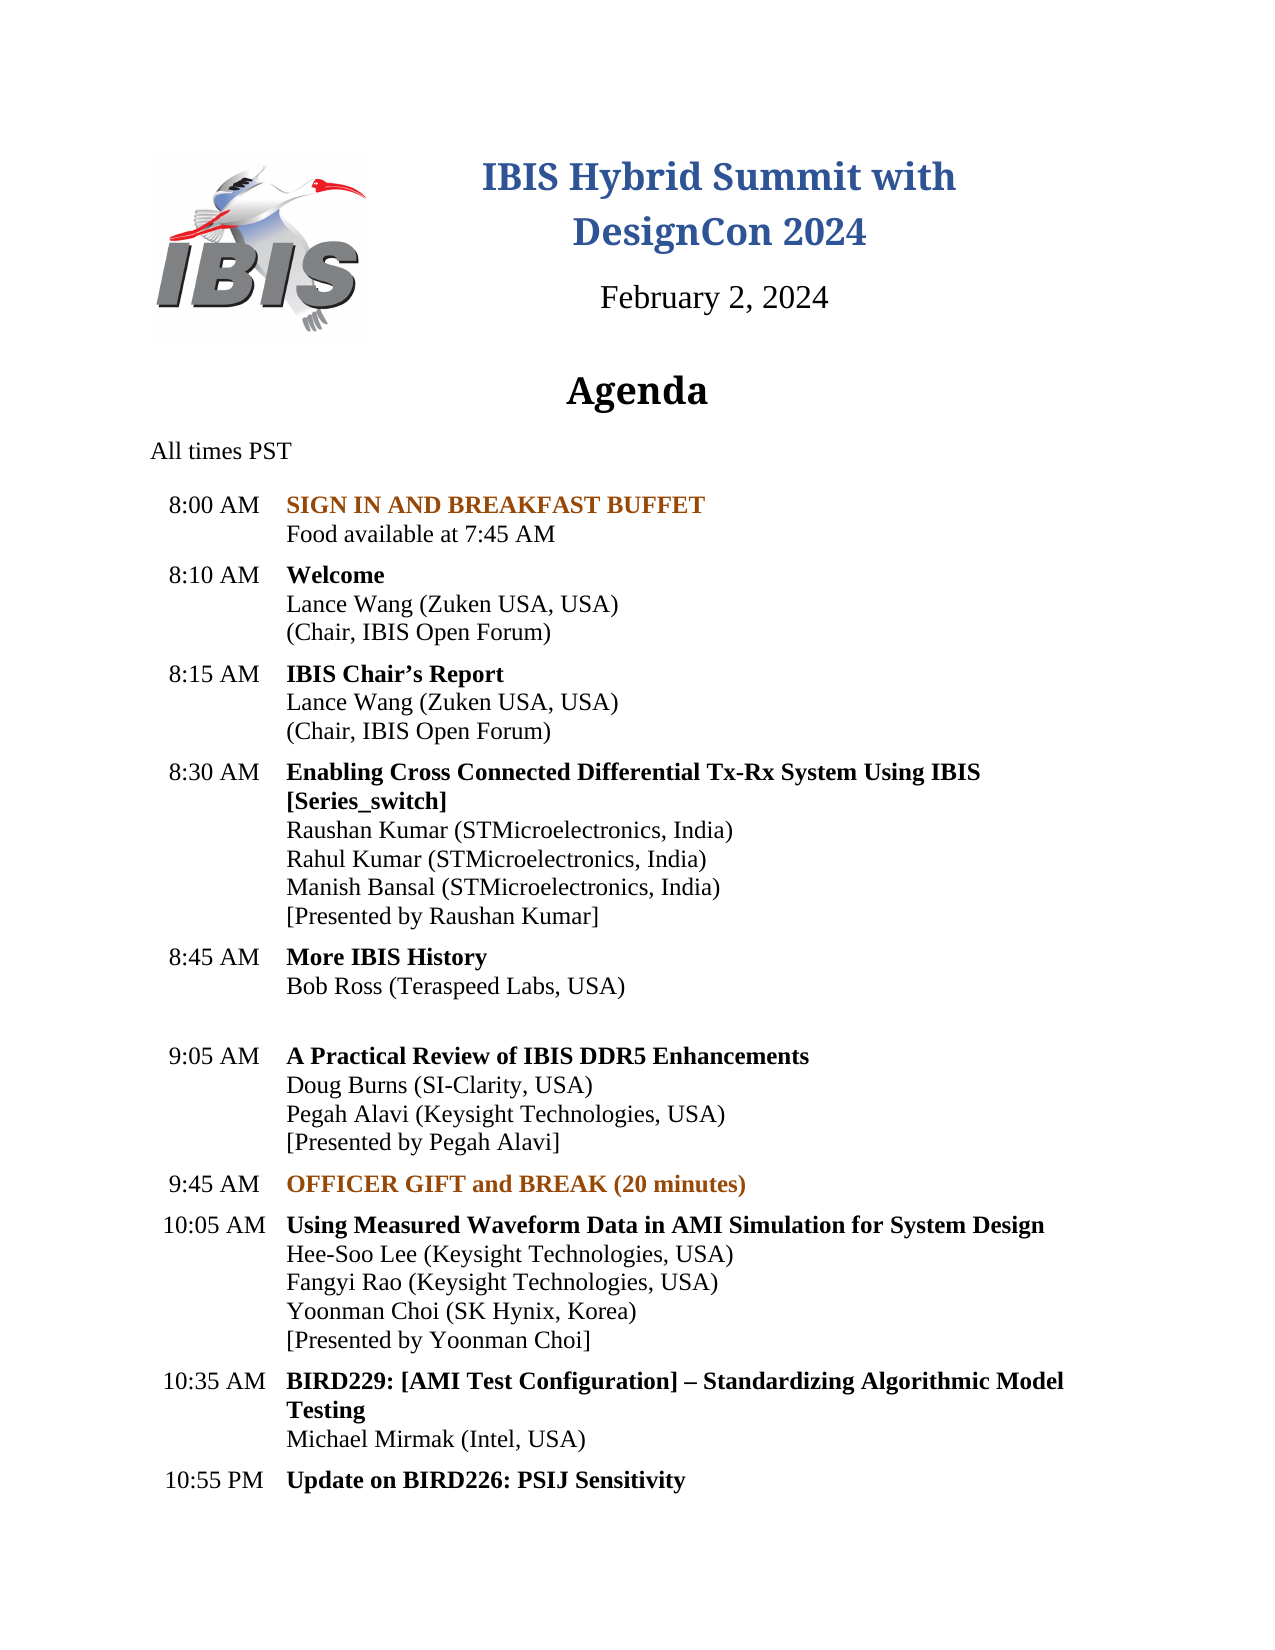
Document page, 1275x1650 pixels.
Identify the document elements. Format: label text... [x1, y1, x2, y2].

table_cell 8:10 AM [149, 554, 280, 652]
table_cell 10:35 AM [149, 1360, 280, 1459]
table_cell 10:55 PM [149, 1459, 280, 1500]
table_header 8:00 AM [149, 484, 280, 554]
picture [150, 150, 371, 344]
table_cell IBIS Chair’s Report Lance Wang (Zuken USA, USA) (Chair, IBIS Open Forum) [280, 653, 1142, 751]
text Agenda [150, 364, 1125, 415]
table_cell Using Measured Waveform Data in AMI Simulation for System Design Hee-Soo Lee (Keysight Technologies, USA) Fangyi Rao (Keysight Technologies, USA) Yoonman Choi (SK Hynix, Korea) [Presented by Yoonman Choi] [280, 1204, 1142, 1360]
table_cell OFFICER GIFT and BREAK (20 minutes) [280, 1163, 1142, 1204]
table_cell Welcome Lance Wang (Zuken USA, USA) (Chair, IBIS Open Forum) [280, 554, 1142, 652]
text February 2, 2024 [525, 277, 1125, 345]
table_cell A Practical Review of IBIS DDR5 Enhancements Doug Burns (SI-Clarity, USA) Pegah Alavi (Keysight Technologies, USA) [Presented by Pegah Alavi] [280, 1035, 1142, 1162]
table_cell Enabling Cross Connected Differential Tx-Rx System Using IBIS [Series_switch] Raushan Kumar (STMicroelectronics, India) Rahul Kumar (STMicroelectronics, India) Manish Bansal (STMicroelectronics, India) [Presented by Raushan Kumar] [280, 751, 1142, 936]
table_cell BIRD229: [AMI Test Configuration] – Standardizing Algorithmic Model Testing Michael Mirmak (Intel, USA) [280, 1360, 1142, 1459]
table_cell 10:05 AM [149, 1204, 280, 1360]
table_cell 9:05 AM [149, 1035, 280, 1162]
table_header SIGN IN AND BREAKFAST BUFFET Food available at 7:45 AM [280, 484, 1142, 554]
table_cell 8:15 AM [149, 653, 280, 751]
table_cell More IBIS History Bob Ross (Teraspeed Labs, USA) [280, 936, 1142, 1035]
table_cell 8:45 AM [149, 936, 280, 1035]
table_cell 8:30 AM [149, 751, 280, 936]
table_cell 9:45 AM [149, 1163, 280, 1204]
text All times PST [150, 436, 1125, 465]
text IBIS Hybrid Summit with DesignCon 2024 [371, 150, 1050, 256]
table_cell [280, 1459, 1142, 1500]
